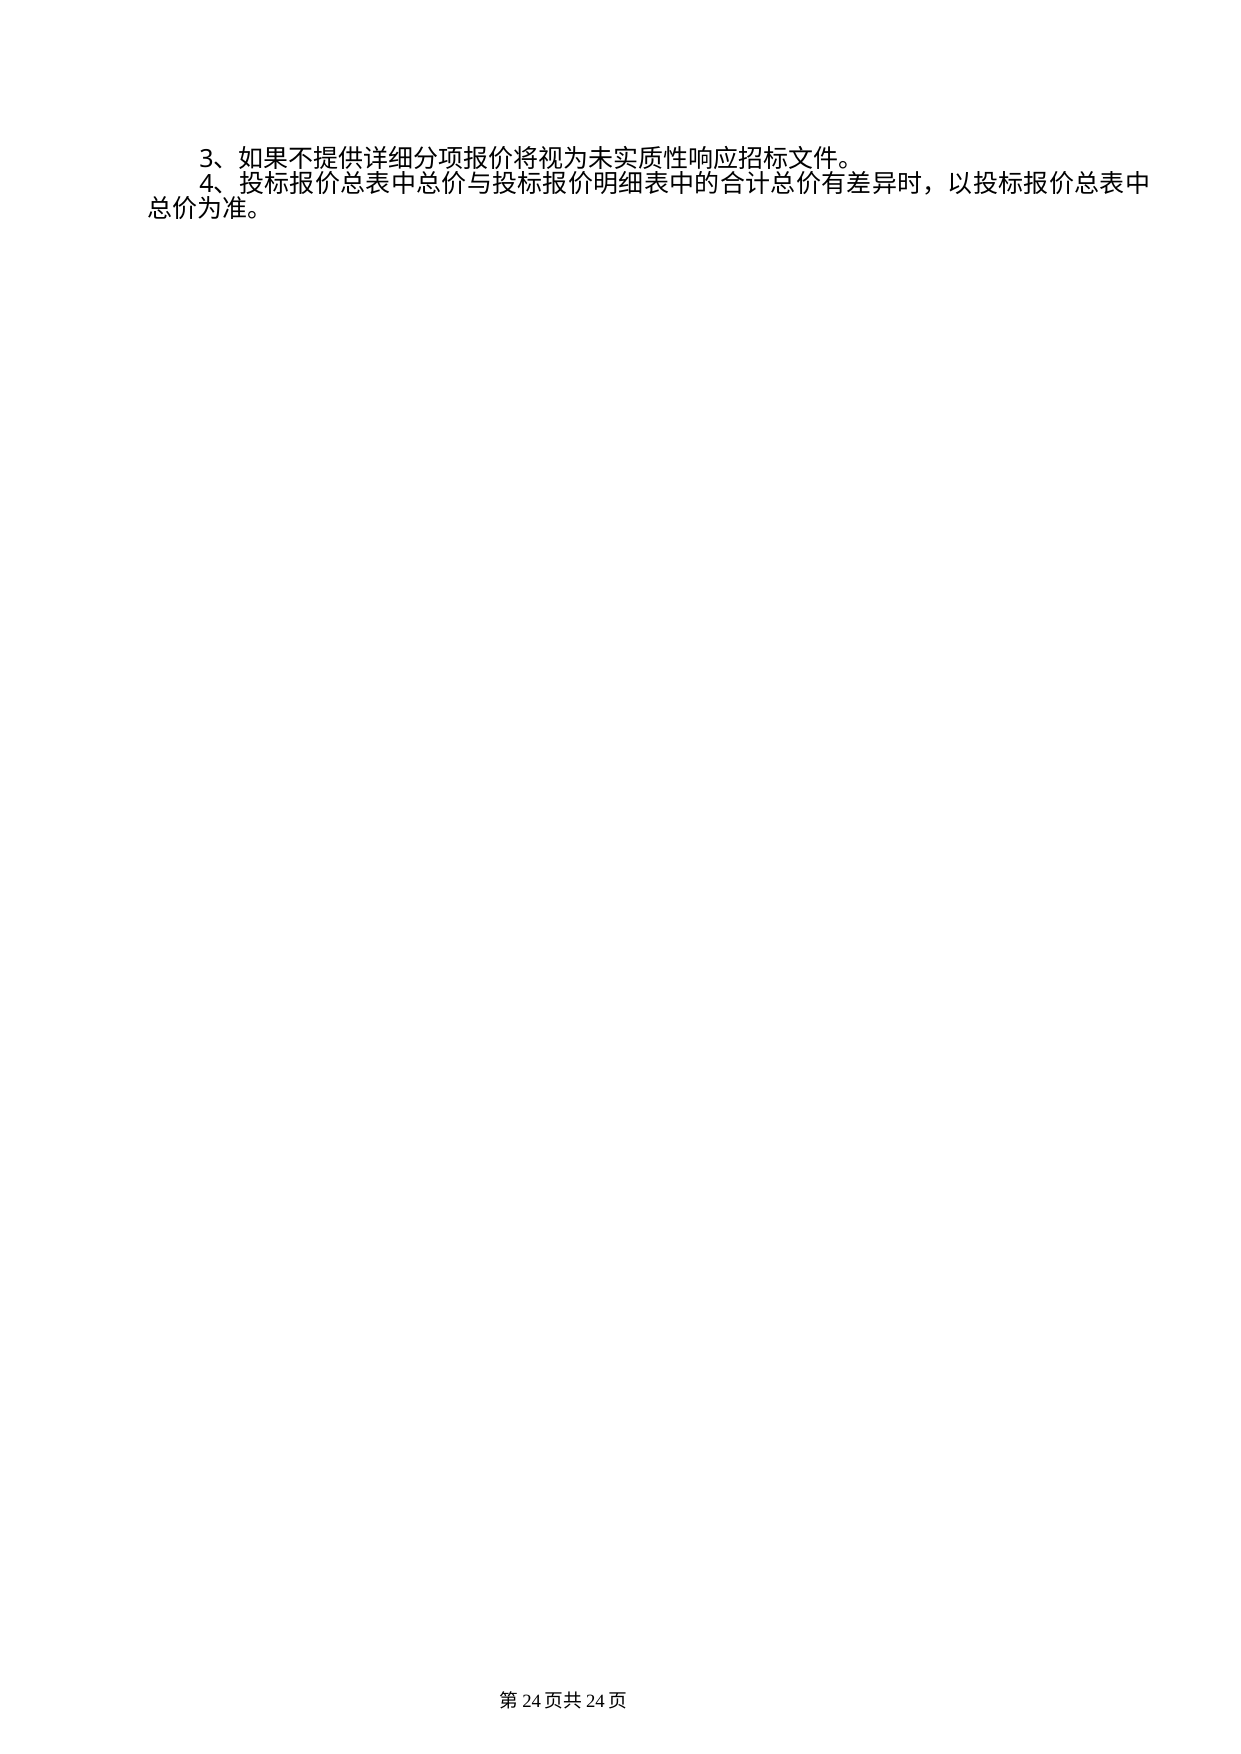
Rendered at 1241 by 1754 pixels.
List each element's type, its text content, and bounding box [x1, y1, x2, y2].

text 4、投标报价总表中总价与投标报价明细表中的合计总价有差异时，以投标报价总表中总价为准。 [148, 173, 1152, 223]
text 3、如果不提供详细分项报价将视为未实质性响应招标文件。 [148, 148, 1152, 173]
